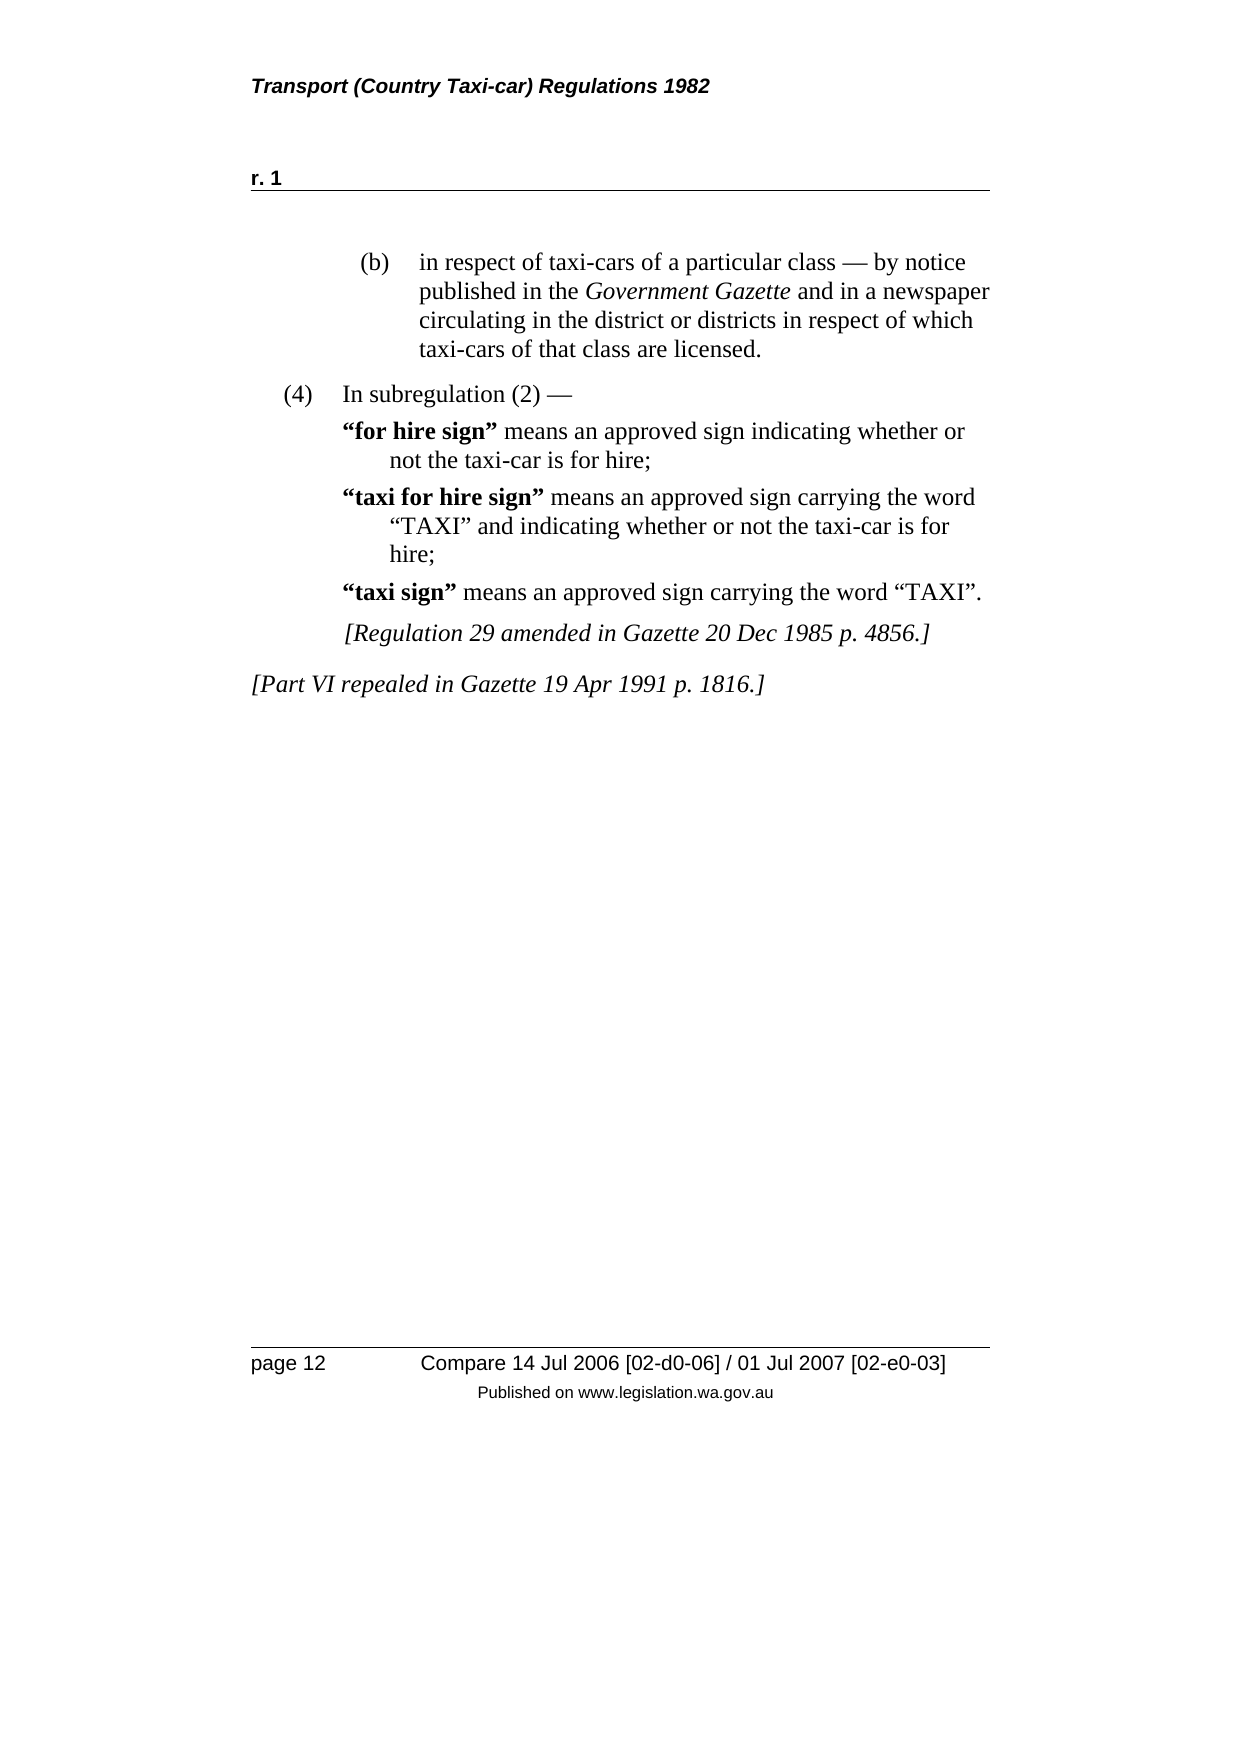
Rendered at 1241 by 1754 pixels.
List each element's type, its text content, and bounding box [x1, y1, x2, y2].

text (b) in respect of taxi-cars of a particular class — by notice published in the Government Gazette and in a newspaper circulating in the district or districts in respect of which taxi-cars of that class are licensed. [251, 247, 990, 362]
text [Regulation 29 amended in Gazette 20 Dec 1985 p. 4856.] [251, 618, 990, 647]
text [Part VI repealed in Gazette 19 Apr 1991 p. 1816.] [251, 669, 990, 698]
text (4) In subregulation (2) — [251, 379, 990, 408]
text “for hire sign” means an approved sign indicating whether or not the taxi-car is for hire; [251, 416, 990, 474]
text “taxi for hire sign” means an approved sign carrying the word “TAXI” and indicating whether or not the taxi-car is for hire; [251, 482, 990, 568]
text “taxi sign” means an approved sign carrying the word “TAXI”. [251, 577, 990, 605]
